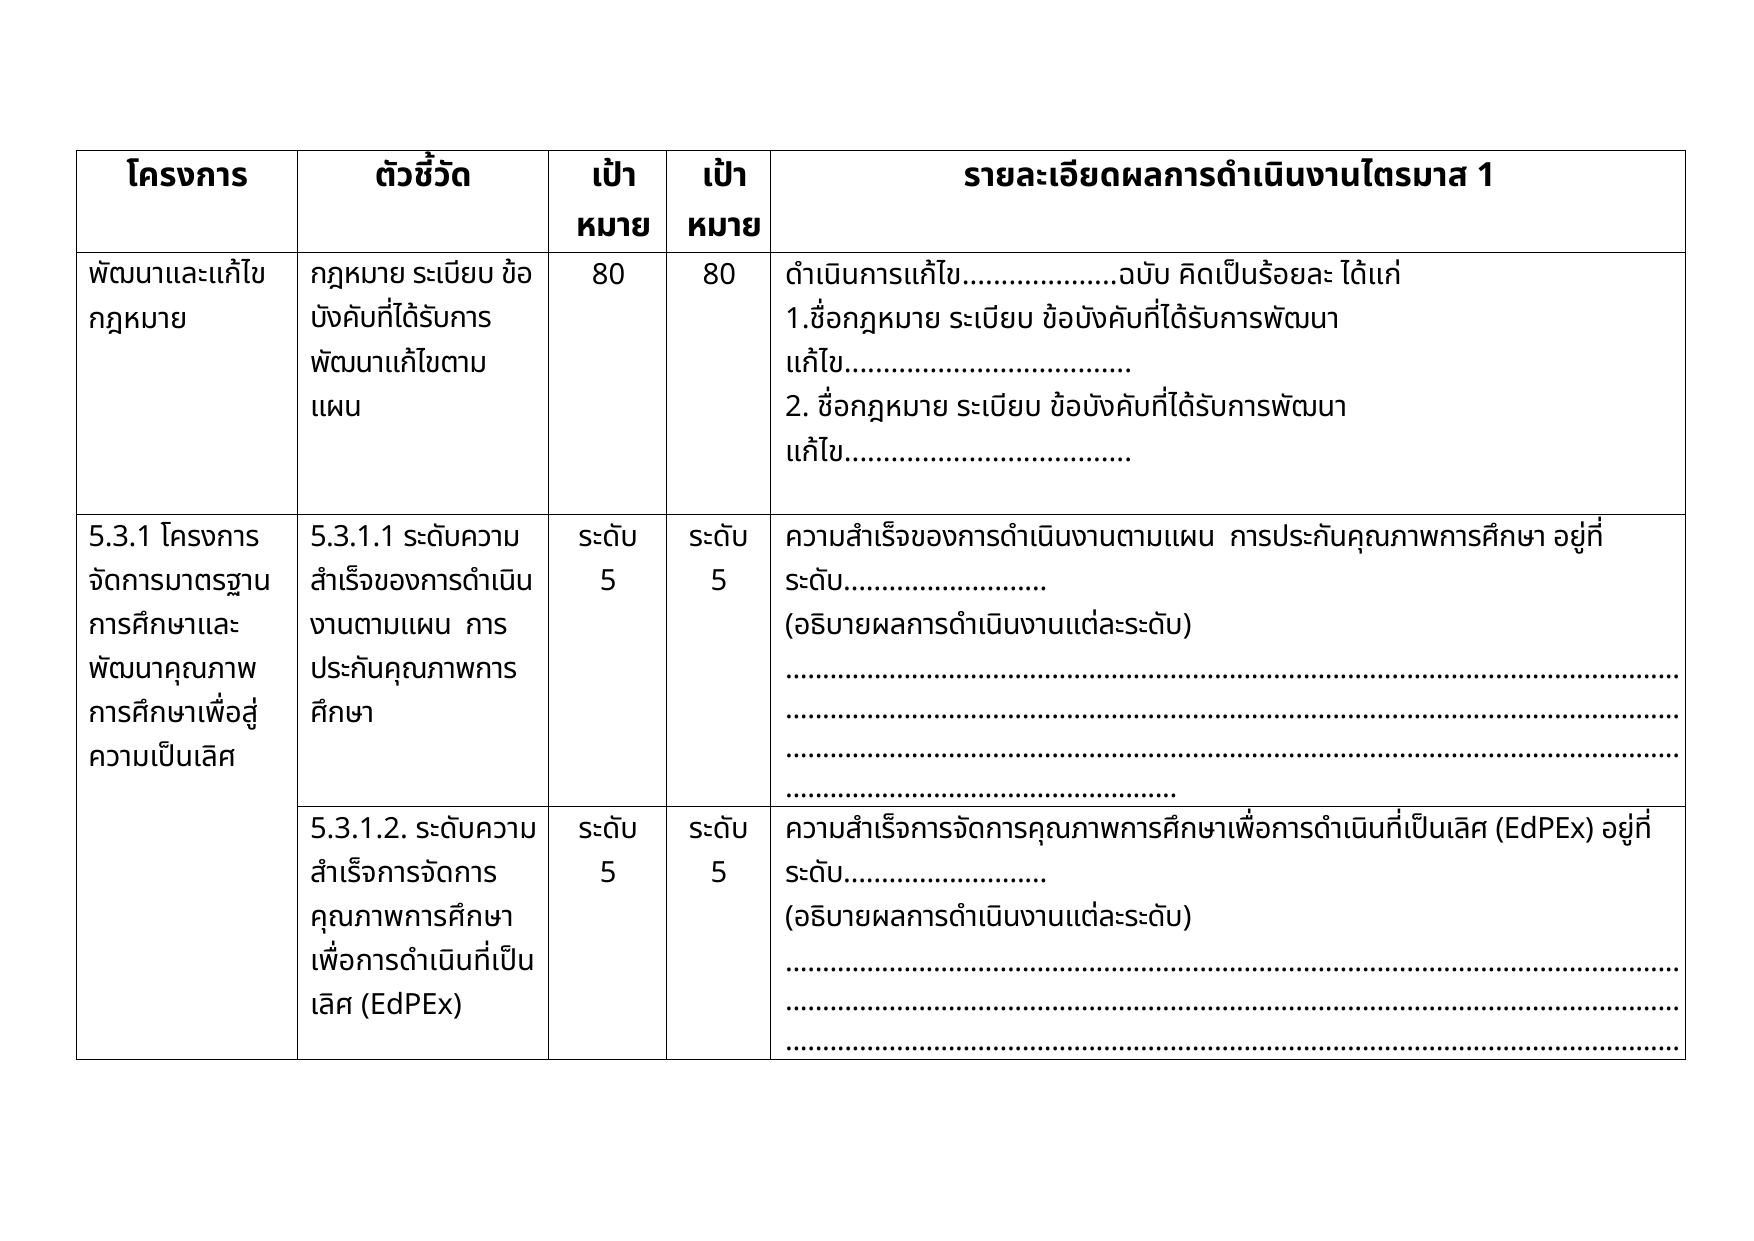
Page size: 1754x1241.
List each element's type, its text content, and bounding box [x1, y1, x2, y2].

table_header รายละเอียดผลการดำเนินงานไตรมาส 1 [771, 151, 1685, 252]
table_cell ร้อยละ 80 [549, 253, 666, 514]
table_cell ระดับ 5 [667, 515, 770, 806]
table_header เป้าหมาย [549, 151, 666, 252]
table_cell ความสำเร็จของการดำเนินงานตามแผน การประกันคุณภาพการศึกษา อยู่ที่ระดับ……………………… (อธิบายผลการดำเนินงานแต่ละระดับ) ................................................................................................................................................................................................................................................................................................................................................................................................................................ [771, 515, 1685, 806]
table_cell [298, 807, 548, 1059]
table_cell 5.2.2 โครงการพัฒนาและแก้ไขกฎหมาย [77, 253, 297, 514]
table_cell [771, 253, 1685, 514]
table_header ตัวชี้วัด [298, 151, 548, 252]
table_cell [771, 807, 1685, 1059]
table_cell ระดับ 5 [549, 515, 666, 806]
table_cell ระดับ 5 [667, 807, 770, 1059]
table_header เป้าหมาย [667, 151, 770, 252]
table_cell 5.3.1 โครงการจัดการมาตรฐานการศึกษาและพัฒนาคุณภาพการศึกษาเพื่อสู่ความเป็นเลิศ [77, 515, 297, 1059]
table_cell ระดับ 5 [549, 807, 666, 1059]
table_header โครงการ [77, 151, 297, 252]
table_cell 5.3.1.1 ระดับความสำเร็จของการดำเนินงานตามแผน การประกันคุณภาพการศึกษา [298, 515, 548, 806]
table_cell ร้อยละ 80 [667, 253, 770, 514]
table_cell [298, 253, 548, 514]
